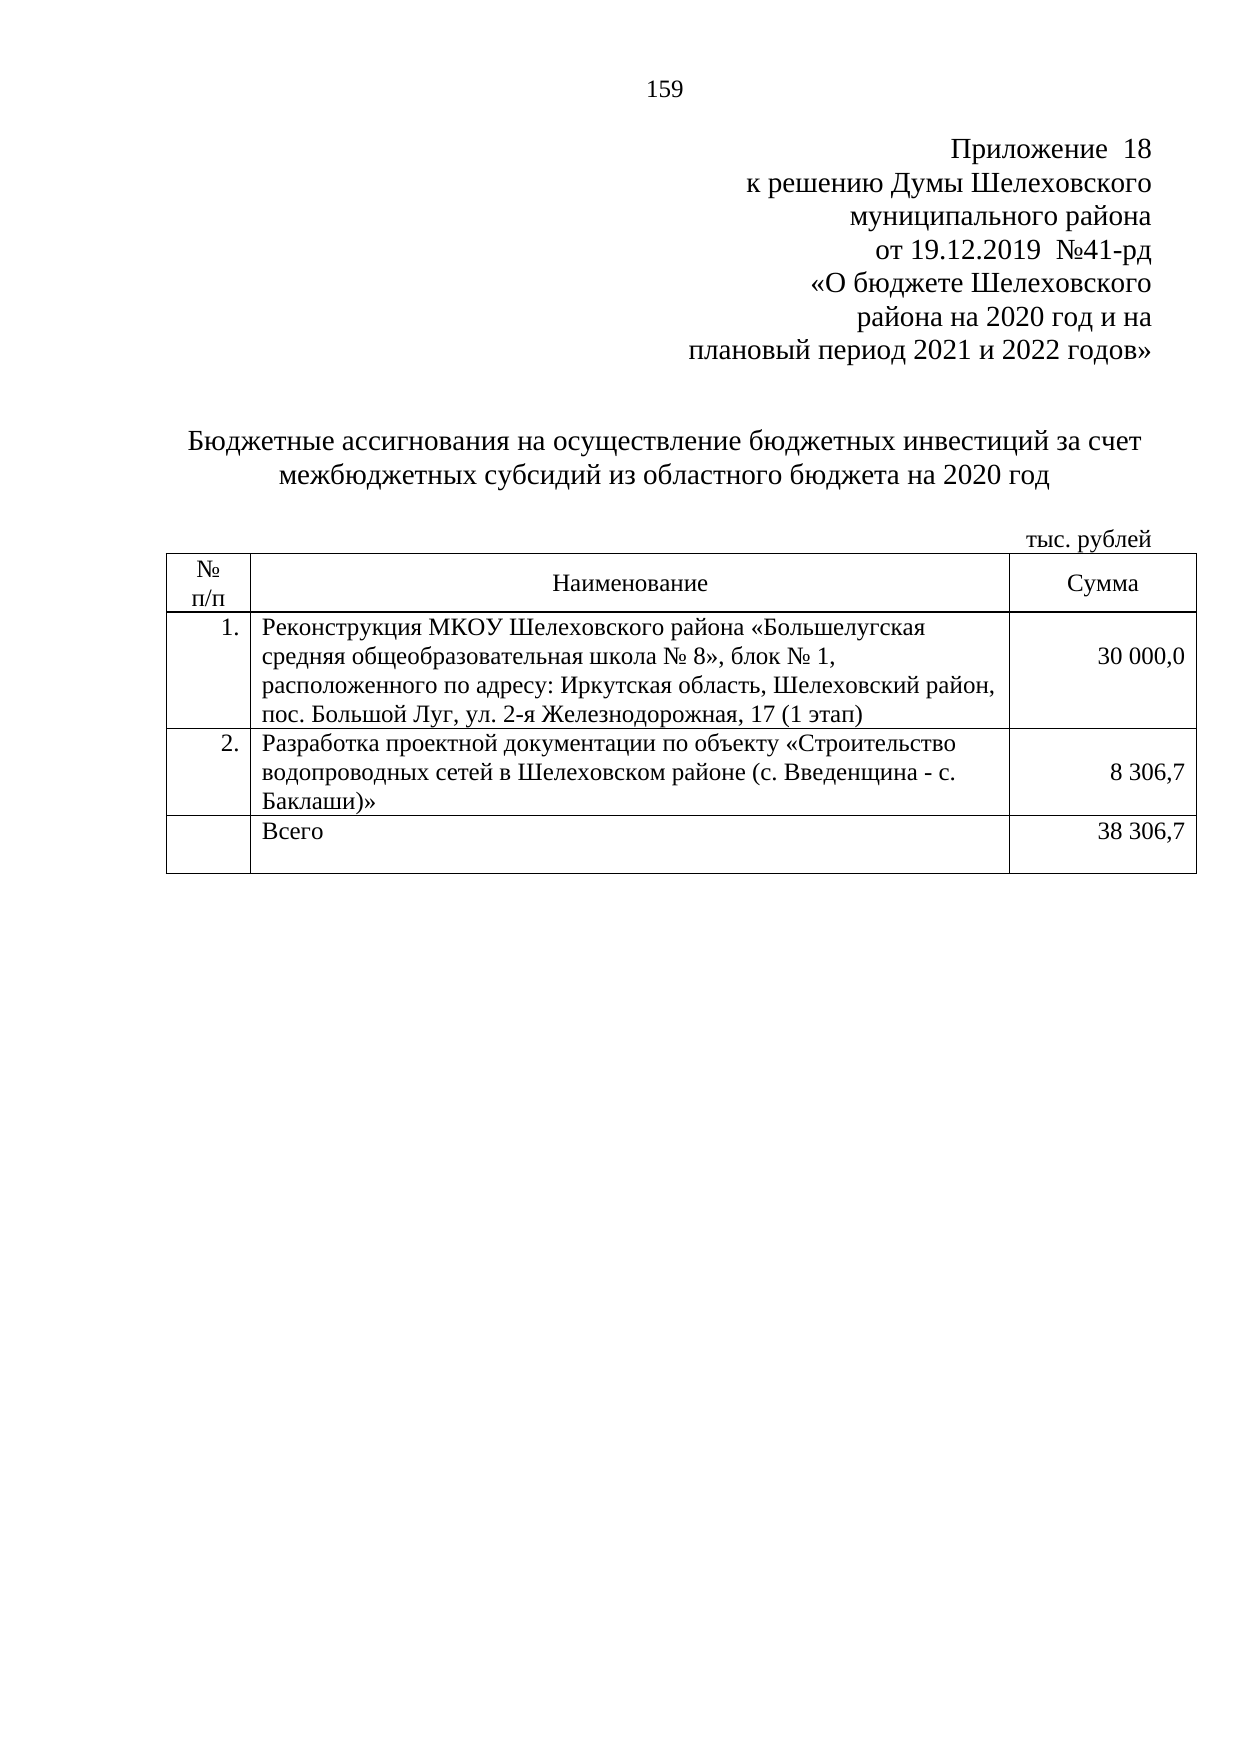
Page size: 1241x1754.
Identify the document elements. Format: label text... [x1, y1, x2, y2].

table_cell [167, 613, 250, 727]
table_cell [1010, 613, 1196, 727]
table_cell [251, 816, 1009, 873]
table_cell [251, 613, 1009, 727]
text от 19.12.2019 №41-рд [177, 232, 1152, 265]
text к решению Думы Шелеховского [177, 165, 1152, 198]
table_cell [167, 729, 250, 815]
text тыс. рублей [177, 524, 1152, 553]
text муниципального района [177, 198, 1152, 232]
text Приложение 18 [177, 131, 1152, 165]
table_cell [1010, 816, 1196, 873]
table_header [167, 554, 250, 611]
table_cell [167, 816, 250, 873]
text района на 2020 год и на [177, 299, 1152, 332]
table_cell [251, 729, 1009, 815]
text плановый период 2021 и 2022 годов» [177, 332, 1152, 366]
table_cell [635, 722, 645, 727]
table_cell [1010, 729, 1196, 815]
text Бюджетные ассигнования на осуществление бюджетных инвестиций за счет межбюджетных субсидий из областного бюджета на 2020 год [177, 423, 1152, 491]
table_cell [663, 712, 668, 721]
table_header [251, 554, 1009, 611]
text «О бюджете Шелеховского [177, 265, 1152, 299]
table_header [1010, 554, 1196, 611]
